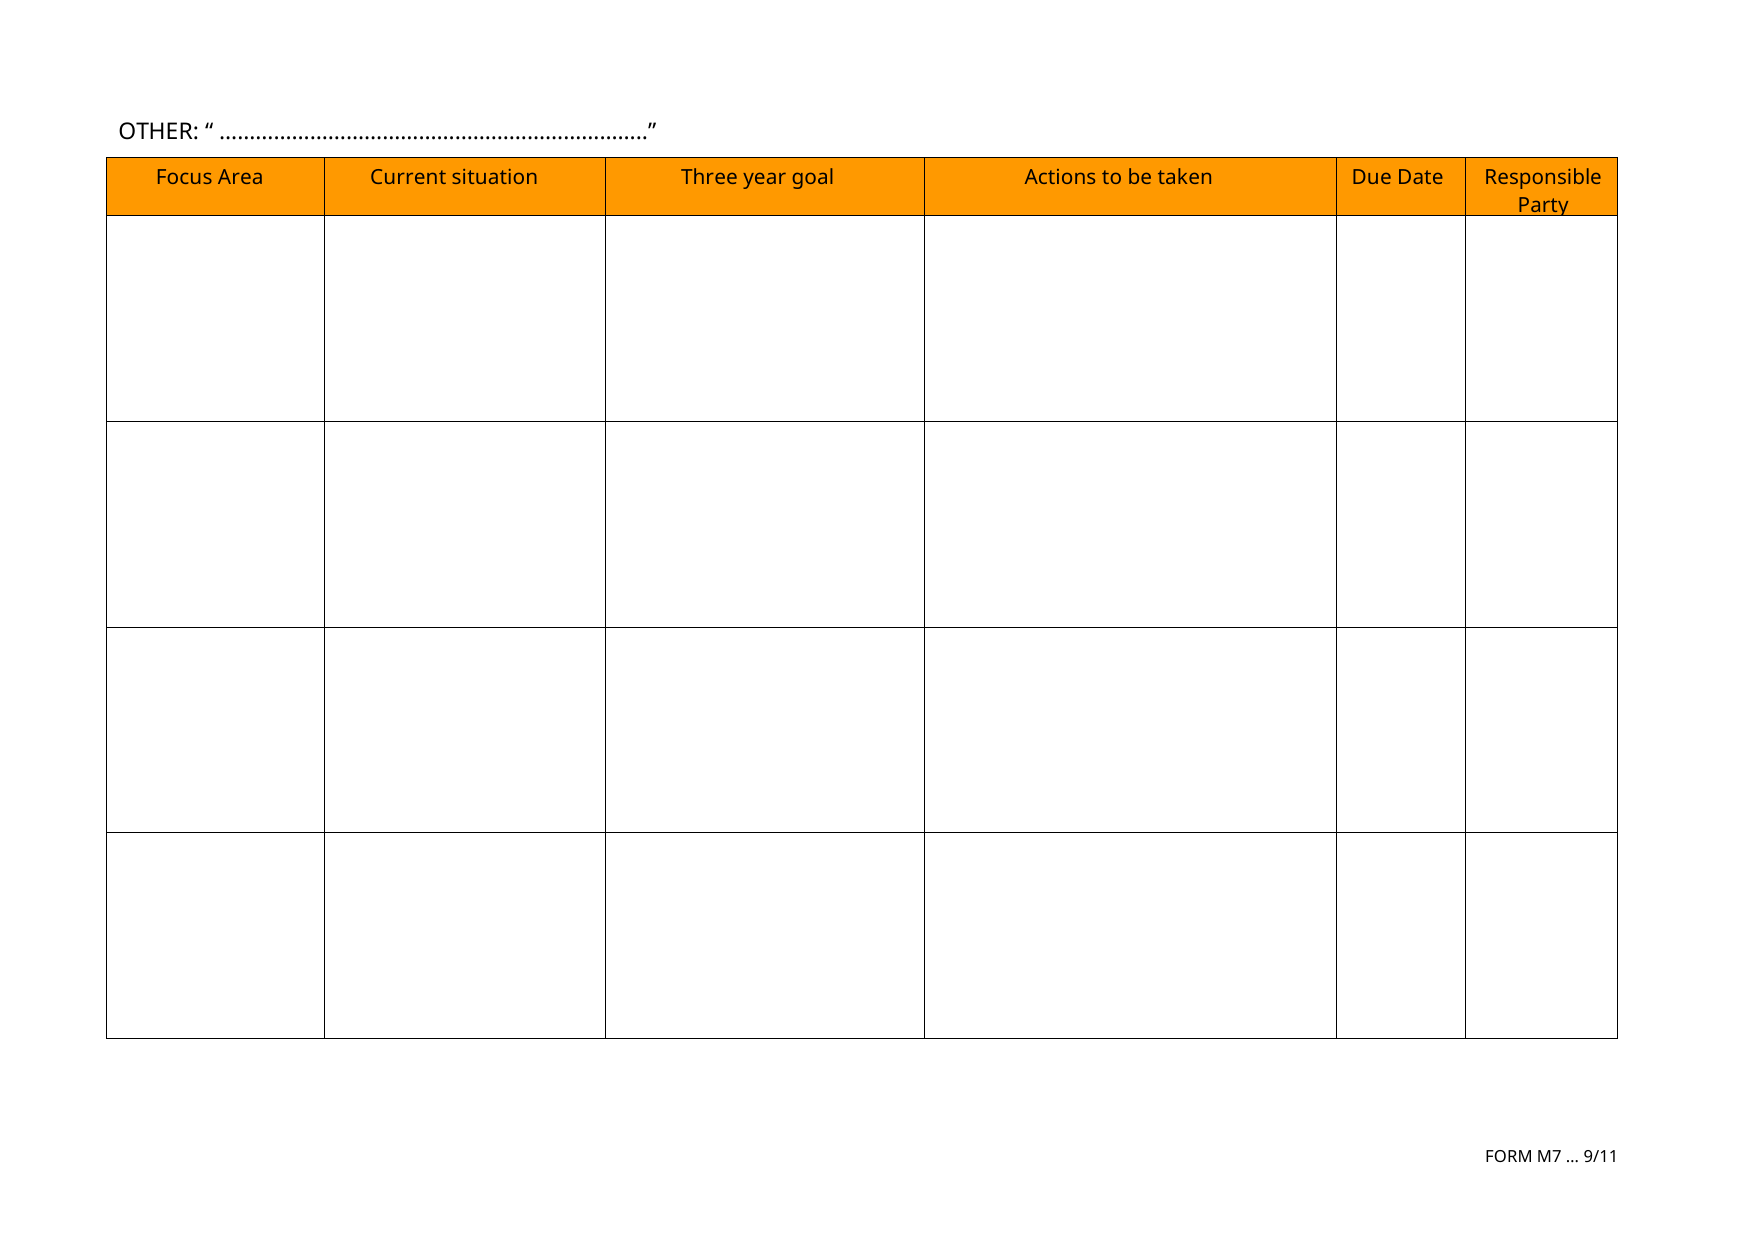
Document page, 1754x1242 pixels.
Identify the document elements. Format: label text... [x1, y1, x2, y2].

table_header Focus Area [107, 158, 324, 215]
table_cell [1466, 216, 1617, 421]
table_cell [925, 833, 1336, 1038]
table_header Responsible Party [1466, 158, 1617, 215]
table_cell [1337, 216, 1465, 421]
table_cell [107, 628, 324, 832]
table_cell [1466, 833, 1617, 1038]
table_cell [925, 628, 1336, 832]
table_cell [925, 216, 1336, 421]
table_cell [107, 833, 324, 1038]
table_cell [107, 216, 324, 421]
table_cell [606, 216, 924, 421]
table_cell [325, 628, 605, 832]
table_header Current situation [325, 158, 605, 215]
table_cell [325, 216, 605, 421]
table_cell [325, 833, 605, 1038]
table_cell [606, 422, 924, 627]
table_cell [925, 422, 1336, 627]
table_header Due Date [1337, 158, 1465, 215]
table_cell [606, 628, 924, 832]
table_cell [1337, 422, 1465, 627]
table_header Three year goal [606, 158, 924, 215]
table_cell [107, 422, 324, 627]
table_cell [1337, 628, 1465, 832]
table_cell [325, 422, 605, 627]
table_cell [1337, 833, 1465, 1038]
table_header Actions to be taken [925, 158, 1336, 215]
table_cell [1466, 422, 1617, 627]
table_cell [1466, 628, 1617, 832]
table_cell [606, 833, 924, 1038]
